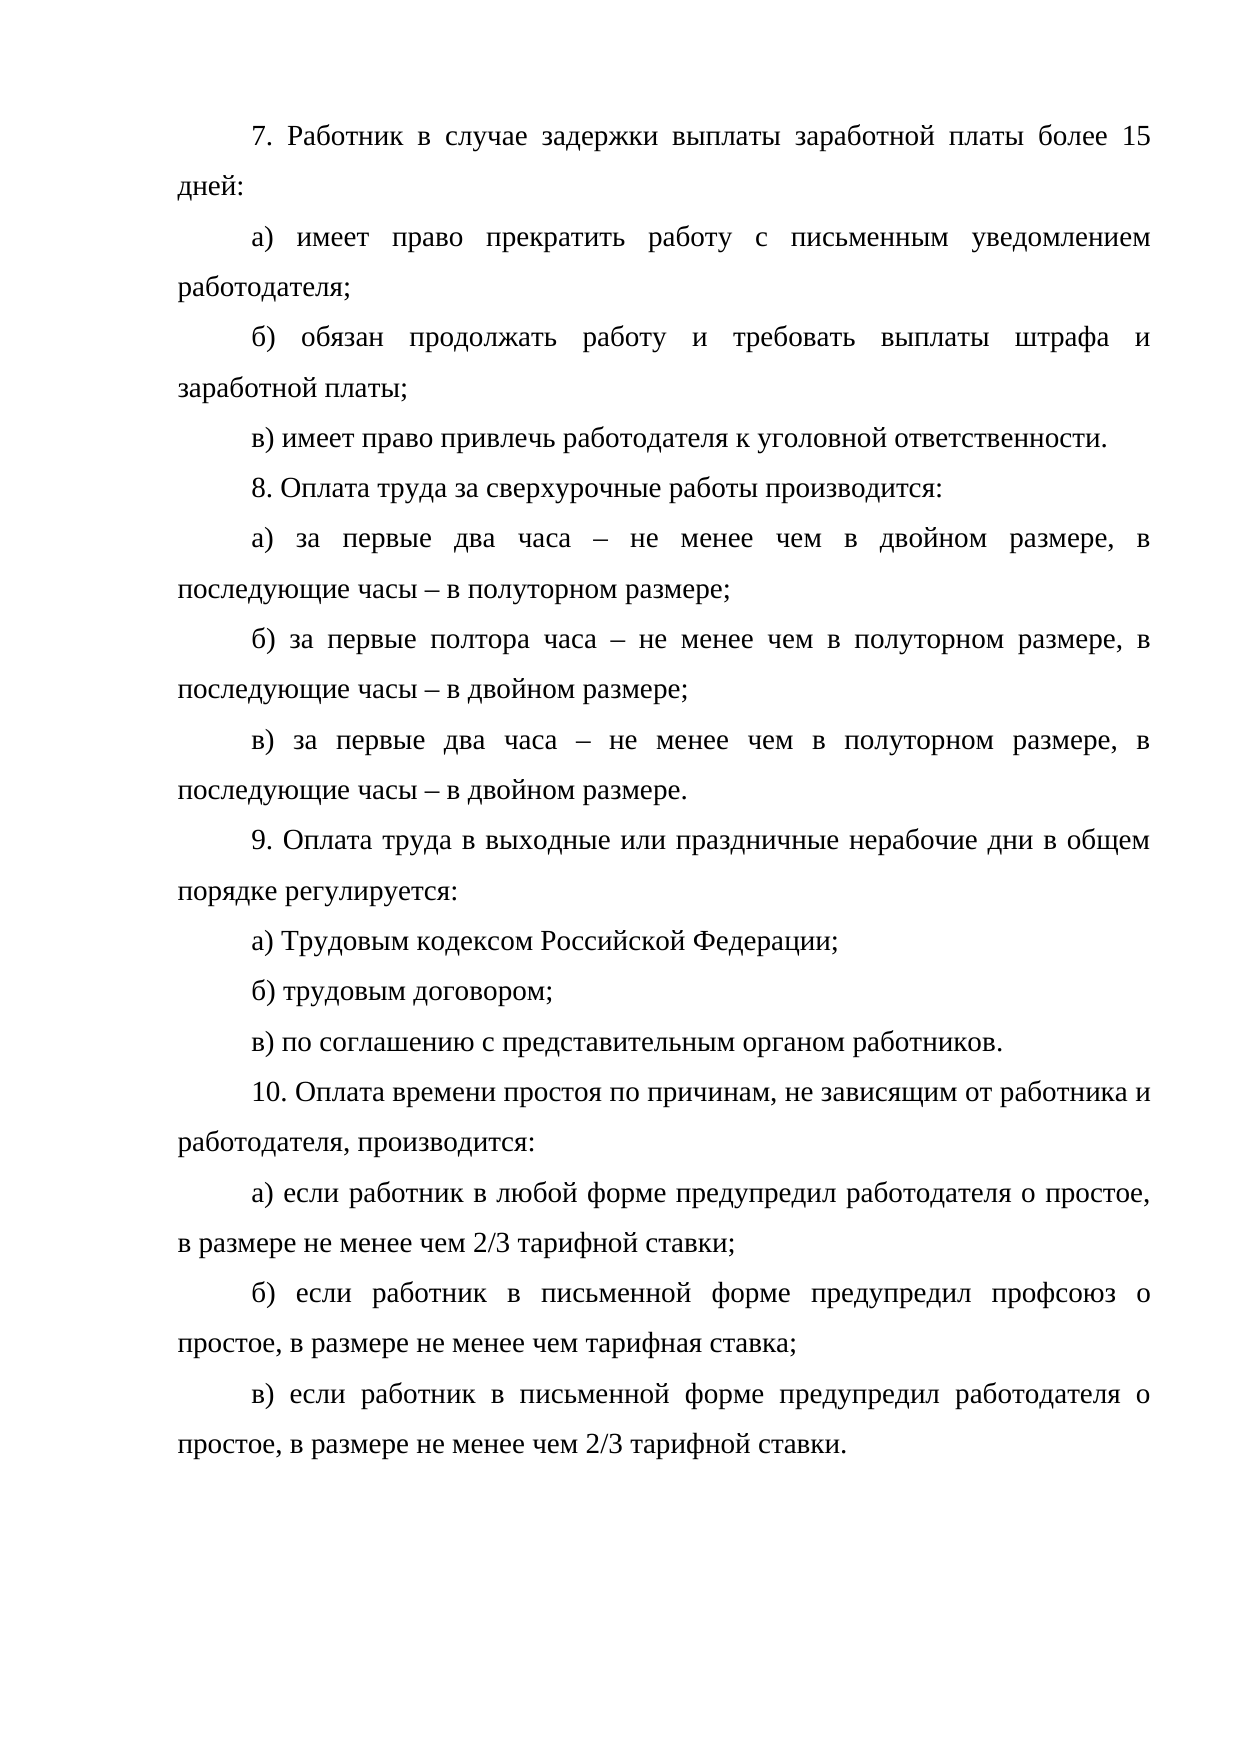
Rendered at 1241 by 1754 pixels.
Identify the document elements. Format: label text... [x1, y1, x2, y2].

text в) имеет право привлечь работодателя к уголовной ответственности. [177, 420, 1152, 453]
text 7. Работник в случае задержки выплаты заработной платы более 15 дней: [177, 118, 1152, 202]
text в) за первые два часа – не менее чем в полуторном размере, в последующие часы – в двойном размере. [177, 722, 1152, 806]
text а) если работник в любой форме предупредил работодателя о простое, в размере не менее чем 2/3 тарифной ставки; [177, 1175, 1152, 1258]
text в) если работник в письменной форме предупредил работодателя о простое, в размере не менее чем 2/3 тарифной ставки. [177, 1376, 1152, 1460]
text б) если работник в письменной форме предупредил профсоюз о простое, в размере не менее чем тарифная ставка; [177, 1275, 1152, 1359]
text а) за первые два часа – не менее чем в двойном размере, в последующие часы – в полуторном размере; [177, 521, 1152, 604]
text а) имеет право прекратить работу с письменным уведомлением работодателя; [177, 219, 1152, 303]
text б) трудовым договором; [177, 973, 1152, 1007]
text 8. Оплата труда за сверхурочные работы производится: [177, 470, 1152, 504]
text в) по соглашению с представительным органом работников. [177, 1024, 1152, 1057]
text а) Трудовым кодексом Российской Федерации; [177, 923, 1152, 957]
text 9. Оплата труда в выходные или праздничные нерабочие дни в общем порядке регулируется: [177, 822, 1152, 906]
text б) за первые полтора часа – не менее чем в полуторном размере, в последующие часы – в двойном размере; [177, 621, 1152, 705]
text б) обязан продолжать работу и требовать выплаты штрафа и заработной платы; [177, 319, 1152, 403]
text 10. Оплата времени простоя по причинам, не зависящим от работника и работодателя, производится: [177, 1074, 1152, 1158]
